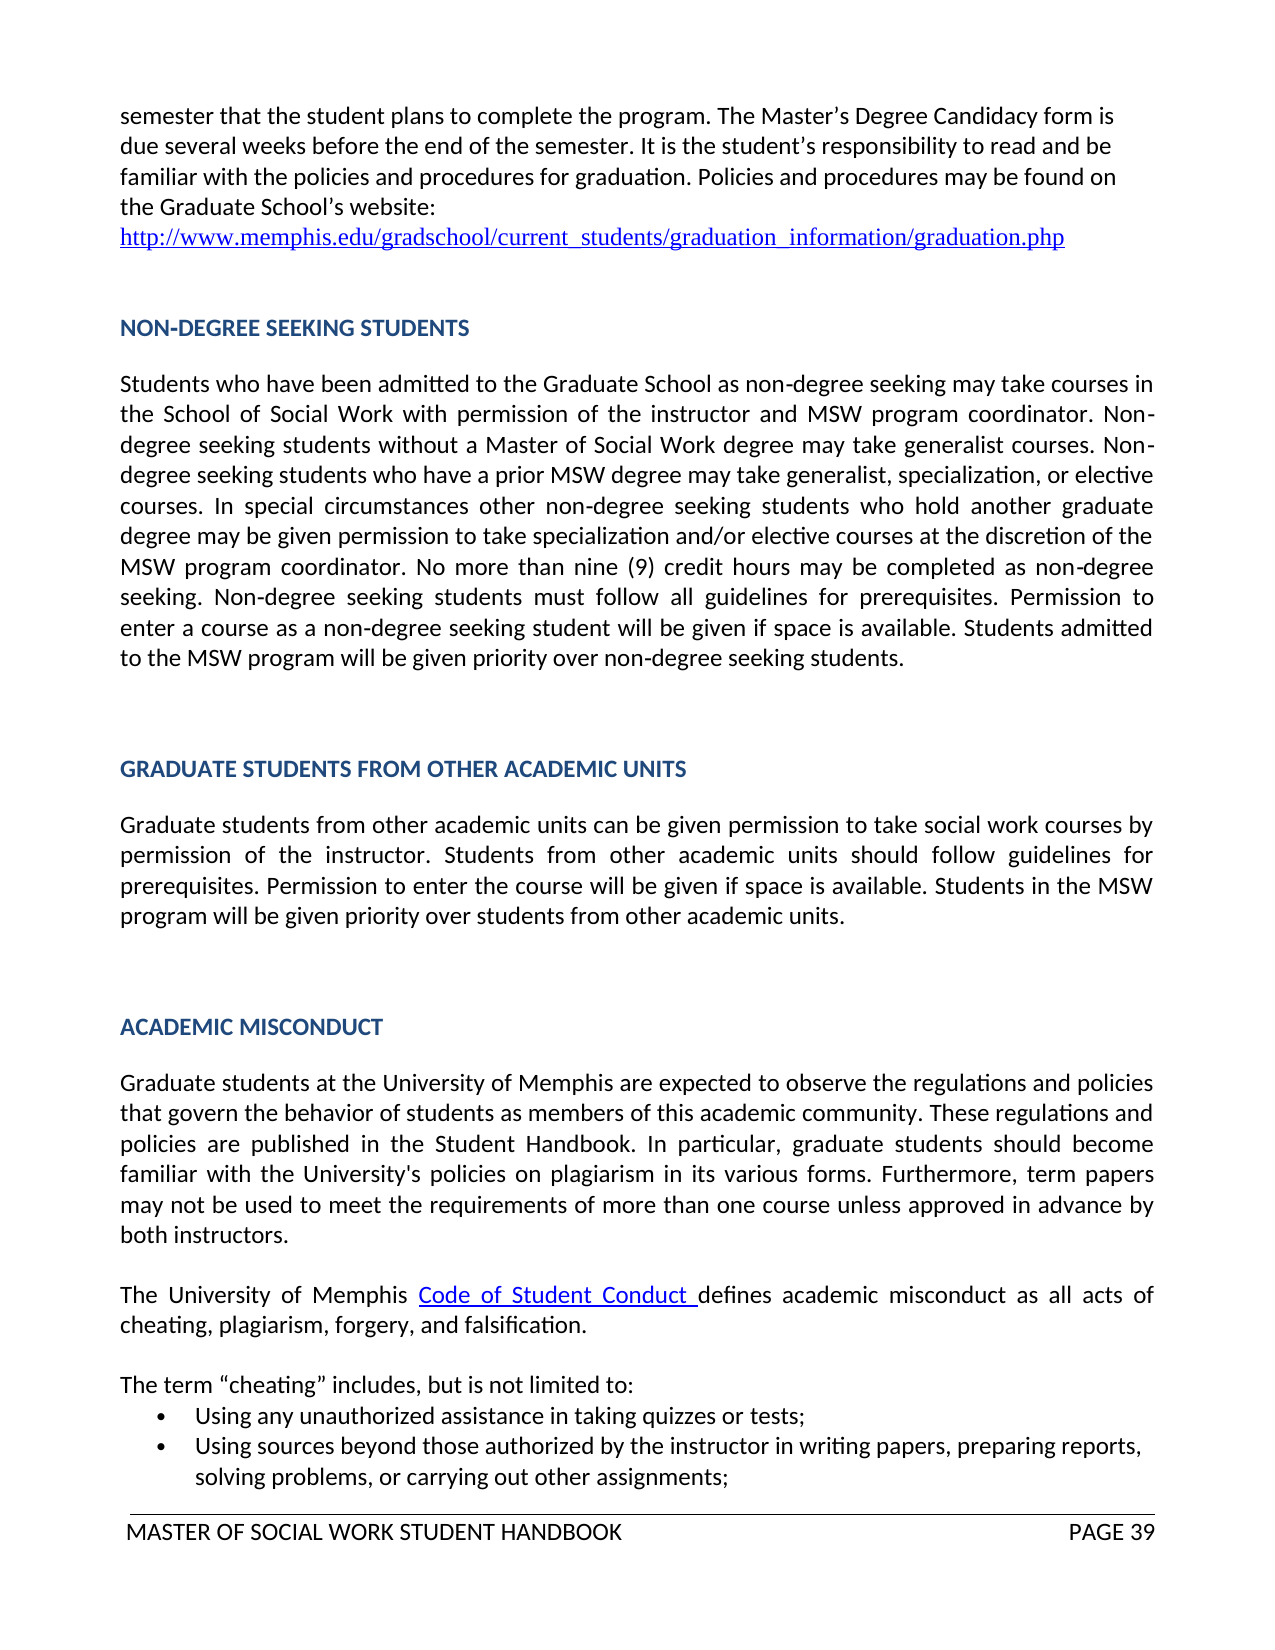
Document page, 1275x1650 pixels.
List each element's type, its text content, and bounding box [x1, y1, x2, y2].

text Graduate students from other academic units can be given permission to take social work courses by permission of the instructor. Students from other academic units should follow guidelines for prerequisites. Permission to enter the course will be given if space is available. Students in the MSW program will be given priority over students from other academic units. [120, 809, 1155, 931]
text Graduate students at the University of Memphis are expected to observe the regulations and policies that govern the behavior of students as members of this academic community. These regulations and policies are published in the Student Handbook. In particular, graduate students should become familiar with the University's policies on plagiarism in its various forms. Furthermore, term papers may not be used to meet the requirements of more than one course unless approved in advance by both instructors. [120, 1067, 1155, 1250]
list Using sources beyond those authorized by the instructor in writing papers, preparing reports, solving problems, or carrying out other assignments; [157, 1430, 1143, 1491]
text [120, 100, 1119, 251]
text The term “cheating” includes, but is not limited to: [120, 1369, 1167, 1400]
text The University of Memphis Code of Student Conduct defines academic misconduct as all acts of cheating, plagiarism, forgery, and falsification. [120, 1279, 1155, 1340]
list Using any unauthorized assistance in taking quizzes or tests; [157, 1400, 1167, 1430]
subtitle GRADUATE STUDENTS FROM OTHER ACADEMIC UNITS [120, 753, 1167, 784]
text Students who have been admitted to the Graduate School as non‐degree seeking may take courses in the School of Social Work with permission of the instructor and MSW program coordinator. Non‐degree seeking students without a Master of Social Work degree may take generalist courses. Non‐degree seeking students who have a prior MSW degree may take generalist, specialization, or elective courses. In special circumstances other non‐degree seeking students who hold another graduate degree may be given permission to take specialization and/or elective courses at the discretion of the MSW program coordinator. No more than nine (9) credit hours may be completed as non‐degree seeking. Non‐degree seeking students must follow all guidelines for prerequisites. Permission to enter a course as a non‐degree seeking student will be given if space is available. Students admitted to the MSW program will be given priority over non‐degree seeking students. [120, 368, 1155, 673]
subtitle ACADEMIC MISCONDUCT [120, 1011, 1167, 1042]
subtitle NON‐DEGREE SEEKING STUDENTS [120, 312, 1167, 343]
